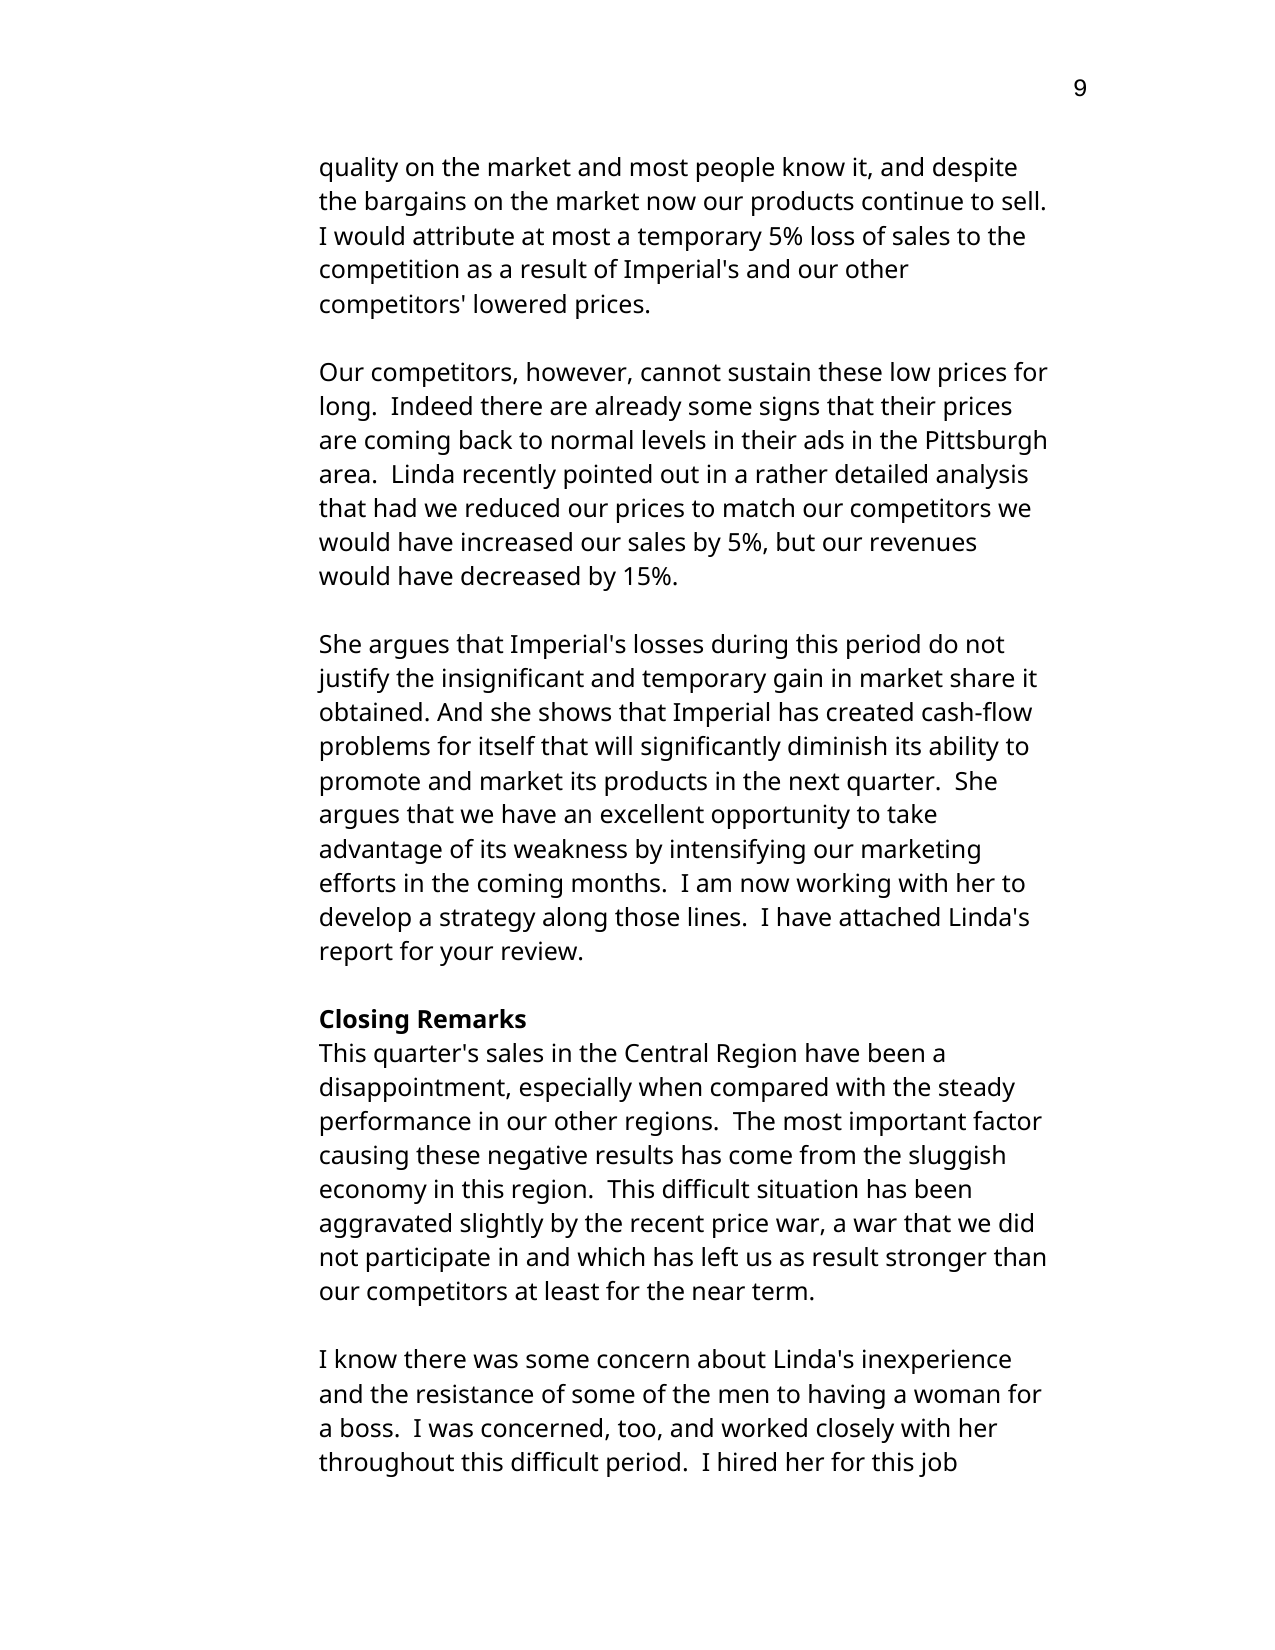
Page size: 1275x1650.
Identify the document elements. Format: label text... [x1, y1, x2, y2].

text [319, 150, 1050, 320]
text She argues that Imperial's losses during this period do not justify the insignificant and temporary gain in market share it obtained. And she shows that Imperial has created cash-flow problems for itself that will significantly diminish its ability to promote and market its products in the next quarter. She argues that we have an excellent opportunity to take advantage of its weakness by intensifying our marketing efforts in the coming months. I am now working with her to develop a strategy along those lines. I have attached Linda's report for your review. [319, 627, 1050, 967]
text This quarter's sales in the Central Region have been a disappointment, especially when compared with the steady performance in our other regions. The most important factor causing these negative results has come from the sluggish economy in this region. This difficult situation has been aggravated slightly by the recent price war, a war that we did not participate in and which has left us as result stronger than our competitors at least for the near term. [319, 1036, 1050, 1308]
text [319, 1342, 1050, 1478]
text Our competitors, however, cannot sustain these low prices for long. Indeed there are already some signs that their prices are coming back to normal levels in their ads in the Pittsburgh area. Linda recently pointed out in a rather detailed analysis that had we reduced our prices to match our competitors we would have increased our sales by 5%, but our revenues would have decreased by 15%. [319, 354, 1050, 593]
text Closing Remarks [319, 1002, 1050, 1036]
